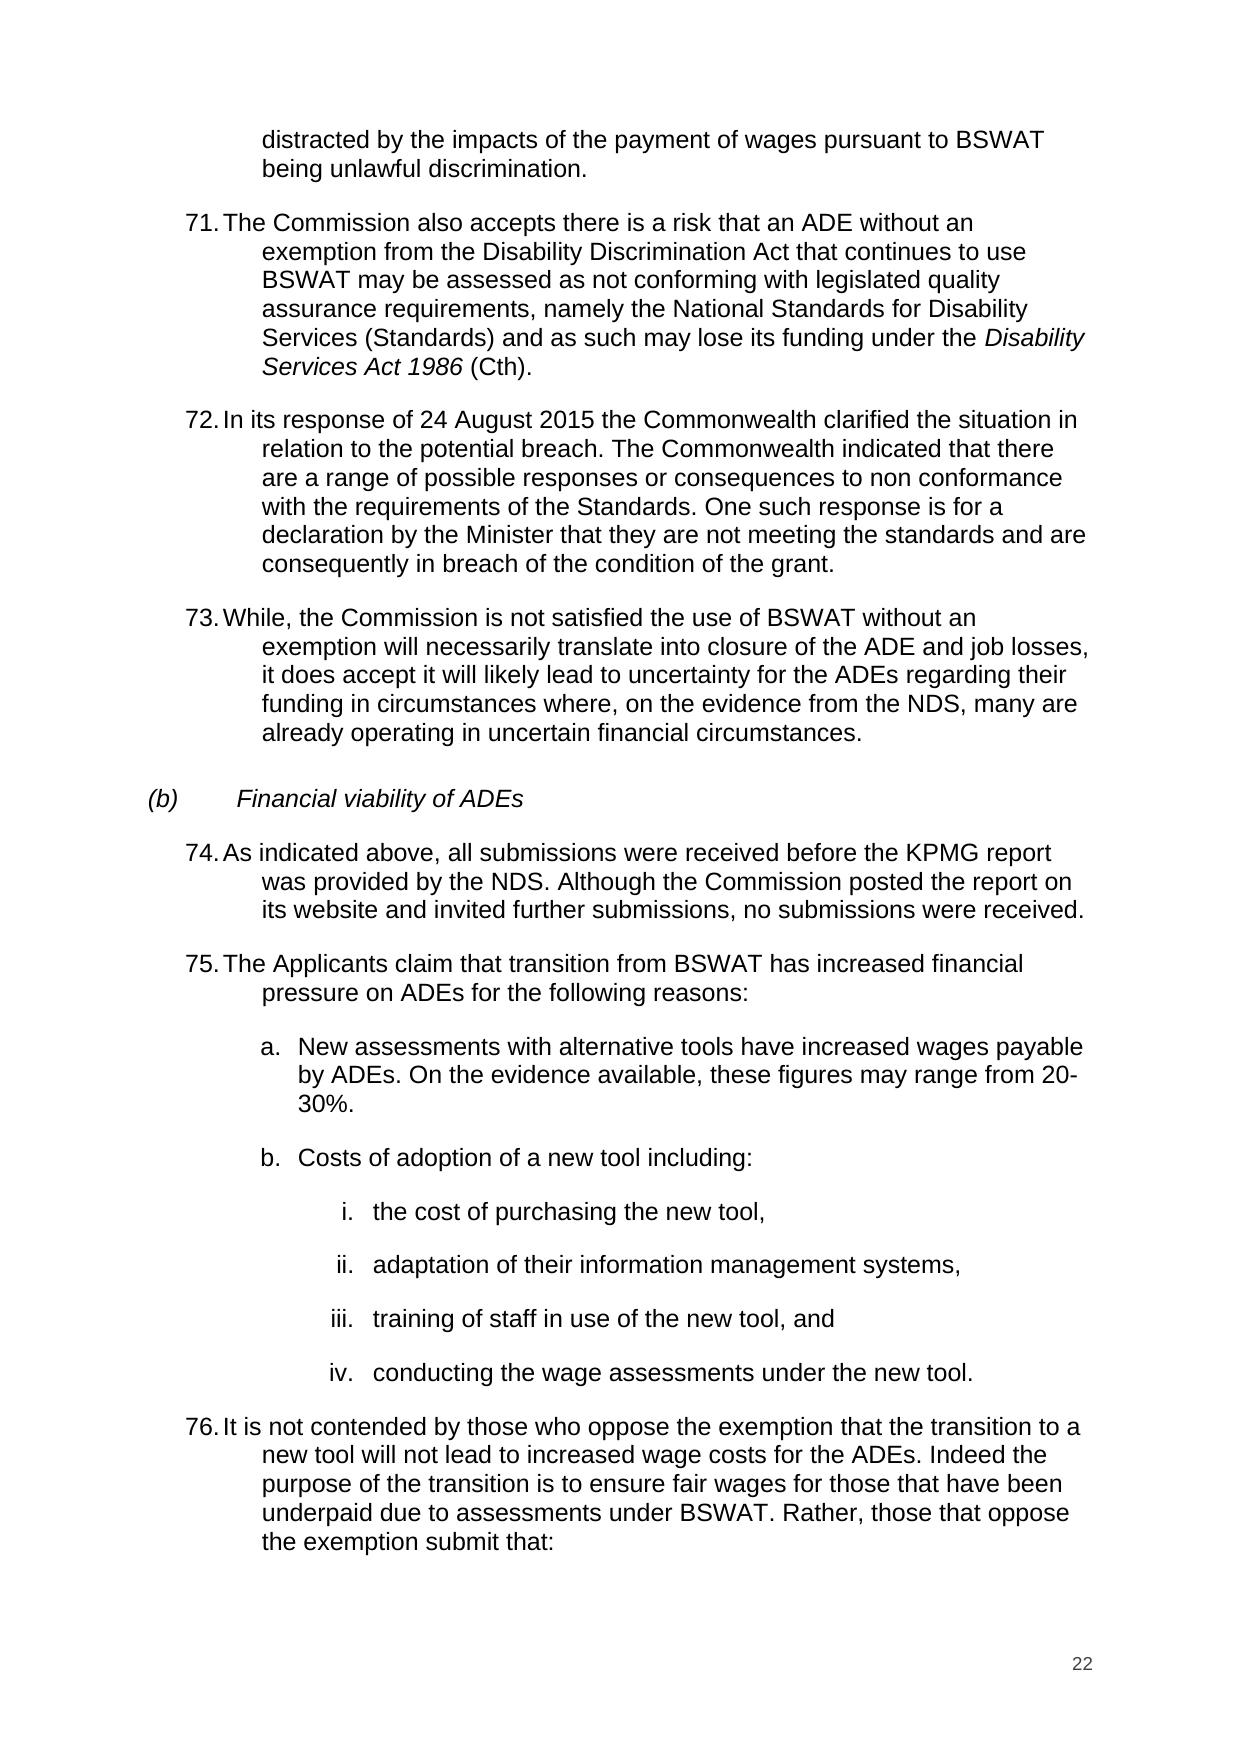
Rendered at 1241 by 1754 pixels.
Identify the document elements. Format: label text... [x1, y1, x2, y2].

list While, the Commission is not satisfied the use of BSWAT without an exemption will necessarily translate into closure of the ADE and job losses, it does accept it will likely lead to uncertainty for the ADEs regarding their funding in circumstances where, on the evidence from the NDS, many are already operating in uncertain financial circumstances. [185, 603, 1092, 746]
list The Commission also accepts there is a risk that an ADE without an exemption from the Disability Discrimination Act that continues to use BSWAT may be assessed as not conforming with legislated quality assurance requirements, namely the National Standards for Disability Services (Standards) and as such may lose its funding under the Disability Services Act 1986 (Cth). [185, 208, 1092, 380]
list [185, 125, 1092, 183]
subtitle Financial viability of ADEs [148, 784, 1092, 813]
list the cost of purchasing the new tool, [354, 1196, 1092, 1225]
list The Applicants claim that transition from BSWAT has increased financial pressure on ADEs for the following reasons: [185, 949, 1092, 1006]
list adaptation of their information management systems, [354, 1250, 1092, 1279]
list conducting the wage assessments under the new tool. [354, 1358, 1092, 1386]
list New assessments with alternative tools have increased wages payable by ADEs. On the evidence available, these figures may range from 20-30%. [260, 1031, 1092, 1118]
list training of staff in use of the new tool, and [354, 1304, 1092, 1333]
list In its response of 24 August 2015 the Commonwealth clarified the situation in relation to the potential breach. The Commonwealth indicated that there are a range of possible responses or consequences to non conformance with the requirements of the Standards. One such response is for a declaration by the Minister that they are not meeting the standards and are consequently in breach of the condition of the grant. [185, 405, 1092, 578]
list As indicated above, all submissions were received before the KPMG report was provided by the NDS. Although the Commission posted the report on its website and invited further submissions, no submissions were received. [185, 838, 1092, 924]
list Costs of adoption of a new tool including: [260, 1143, 1092, 1171]
list It is not contended by those who oppose the exemption that the transition to a new tool will not lead to increased wage costs for the ADEs. Indeed the purpose of the transition is to ensure fair wages for those that have been underpaid due to assessments under BSWAT. Rather, those that oppose the exemption submit that: [185, 1411, 1092, 1555]
